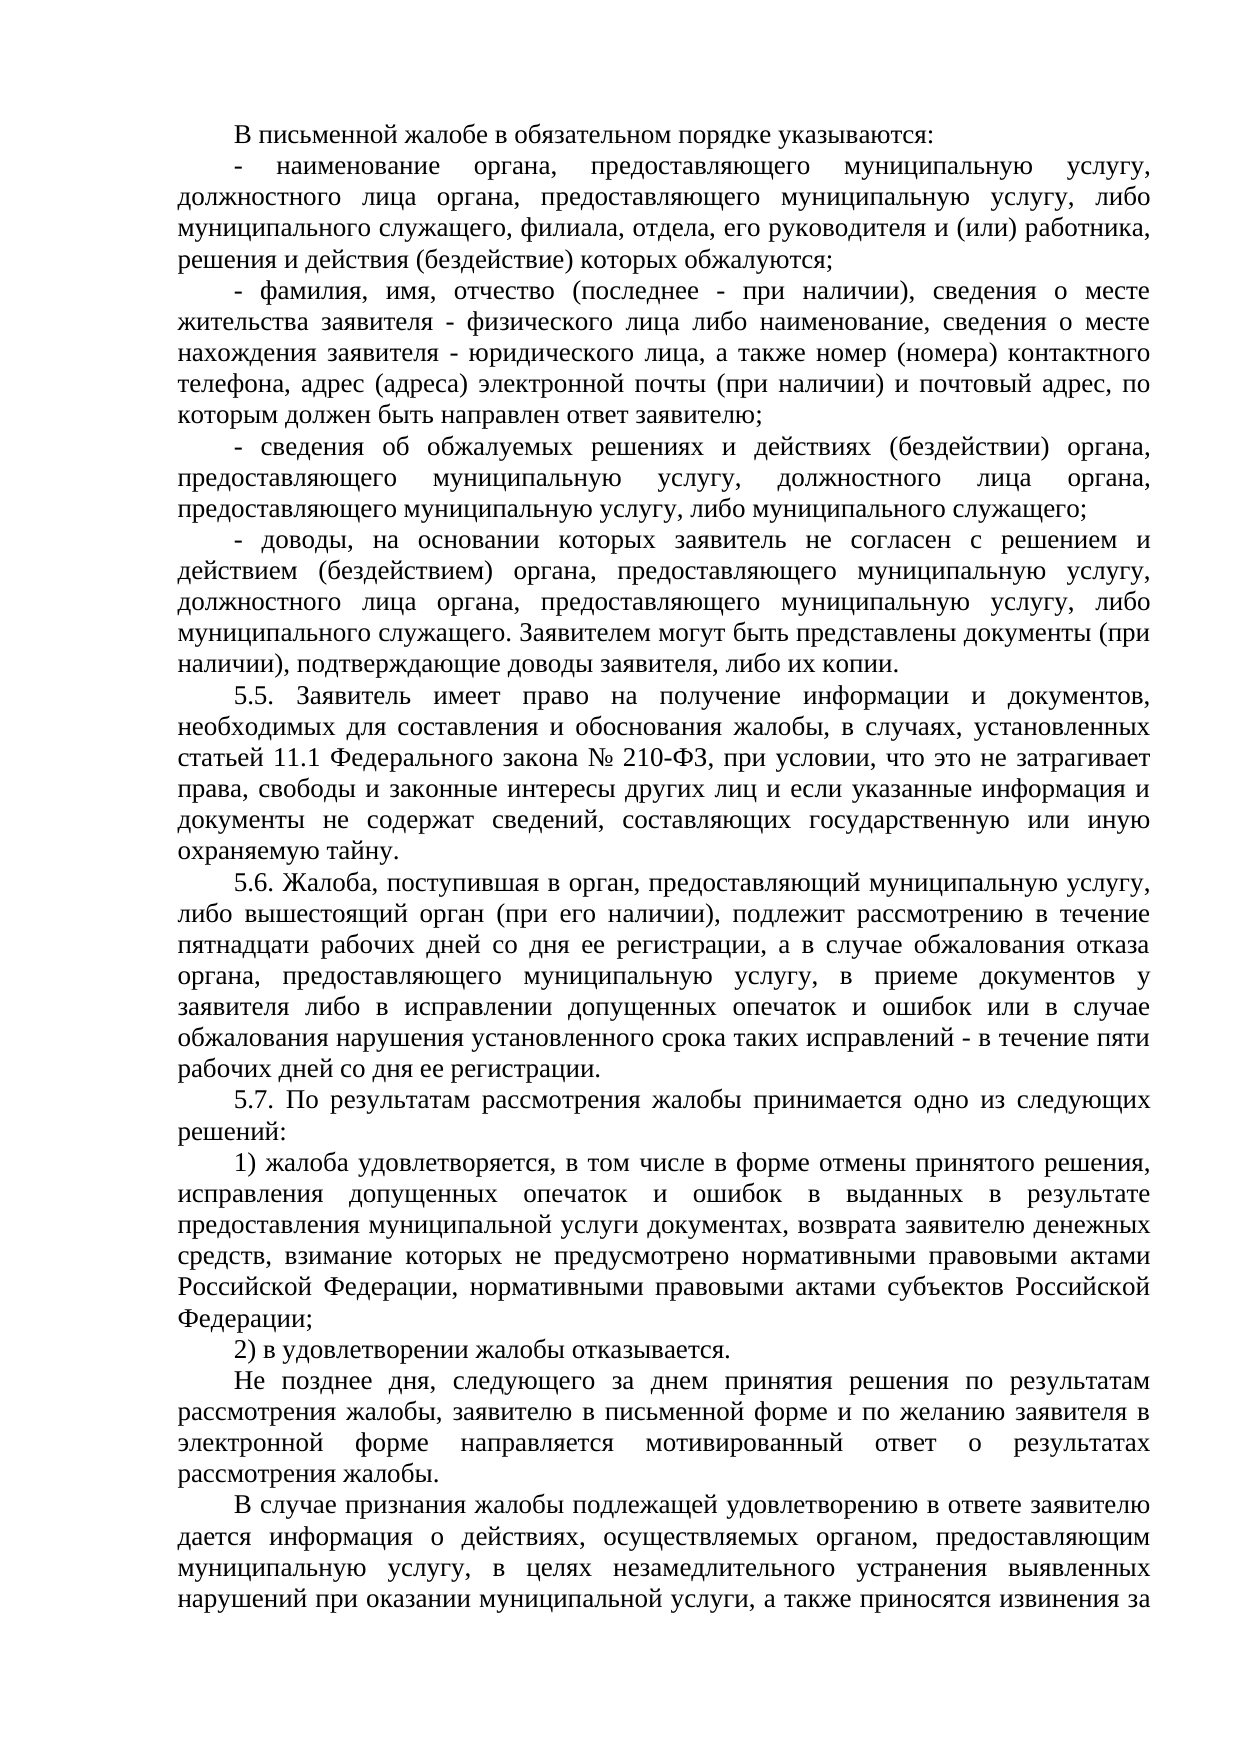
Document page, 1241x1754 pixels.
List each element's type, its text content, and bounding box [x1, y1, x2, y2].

text Не позднее дня, следующего за днем принятия решения по результатам рассмотрения жалобы, заявителю в письменной форме и по желанию заявителя в электронной форме направляется мотивированный ответ о результатах рассмотрения жалобы. [177, 1364, 1152, 1488]
text 2) в удовлетворении жалобы отказывается. [177, 1333, 1152, 1364]
text - доводы, на основании которых заявитель не согласен с решением и действием (бездействием) органа, предоставляющего муниципальную услугу, должностного лица органа, предоставляющего муниципальную услугу, либо муниципального служащего. Заявителем могут быть представлены документы (при наличии), подтверждающие доводы заявителя, либо их копии. [177, 523, 1152, 679]
text 1) жалоба удовлетворяется, в том числе в форме отмены принятого решения, исправления допущенных опечаток и ошибок в выданных в результате предоставления муниципальной услуги документах, возврата заявителю денежных средств, взимание которых не предусмотрено нормативными правовыми актами Российской Федерации, нормативными правовыми актами субъектов Российской Федерации; [177, 1146, 1152, 1333]
text - наименование органа, предоставляющего муниципальную услугу, должностного лица органа, предоставляющего муниципальную услугу, либо муниципального служащего, филиала, отдела, его руководителя и (или) работника, решения и действия (бездействие) которых обжалуются; [177, 149, 1152, 274]
text 5.7. По результатам рассмотрения жалобы принимается одно из следующих решений: [177, 1084, 1152, 1146]
text - сведения об обжалуемых решениях и действиях (бездействии) органа, предоставляющего муниципальную услугу, должностного лица органа, предоставляющего муниципальную услугу, либо муниципального служащего; [177, 429, 1152, 523]
text 5.6. Жалоба, поступившая в орган, предоставляющий муниципальную услугу, либо вышестоящий орган (при его наличии), подлежит рассмотрению в течение пятнадцати рабочих дней со дня ее регистрации, а в случае обжалования отказа органа, предоставляющего муниципальную услугу, в приеме документов у заявителя либо в исправлении допущенных опечаток и ошибок или в случае обжалования нарушения установленного срока таких исправлений - в течение пяти рабочих дней со дня ее регистрации. [177, 866, 1152, 1084]
text 5.5. Заявитель имеет право на получение информации и документов, необходимых для составления и обоснования жалобы, в случаях, установленных статьей 11.1 Федерального закона № 210-ФЗ, при условии, что это не затрагивает права, свободы и законные интересы других лиц и если указанные информация и документы не содержат сведений, составляющих государственную или иную охраняемую тайну. [177, 679, 1152, 866]
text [177, 1488, 1152, 1613]
text - фамилия, имя, отчество (последнее - при наличии), сведения о месте жительства заявителя - физического лица либо наименование, сведения о месте нахождения заявителя - юридического лица, а также номер (номера) контактного телефона, адрес (адреса) электронной почты (при наличии) и почтовый адрес, по которым должен быть направлен ответ заявителю; [177, 274, 1152, 429]
text В письменной жалобе в обязательном порядке указываются: [177, 118, 1152, 149]
